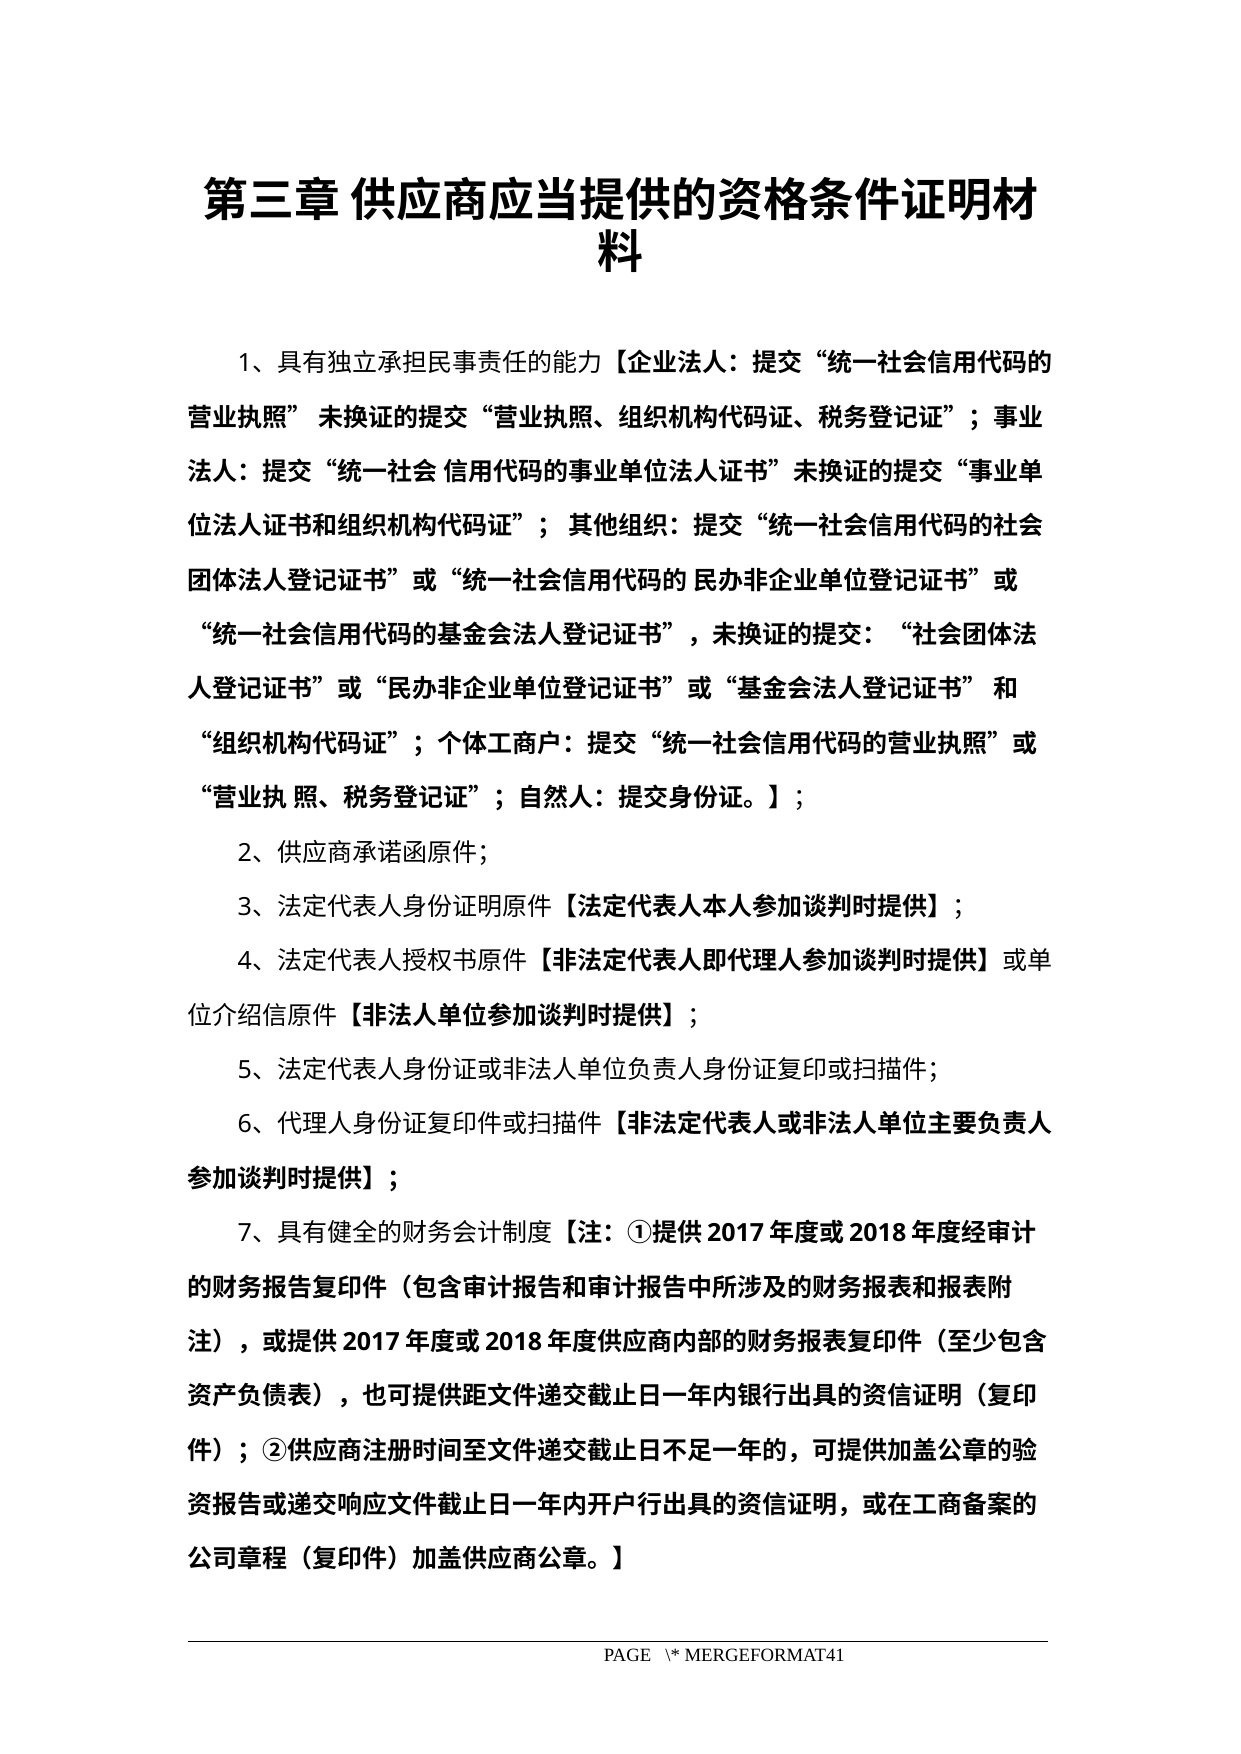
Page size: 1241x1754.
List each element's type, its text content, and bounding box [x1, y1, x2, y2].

text 2、供应商承诺函原件； [187, 832, 1053, 868]
text 3、法定代表人身份证明原件【法定代表人本人参加谈判时提供】； [187, 886, 1053, 923]
text 1、具有独立承担民事责任的能力【企业法人：提交“统一社会信用代码的营业执照” 未换证的提交“营业执照、组织机构代码证、税务登记证”；事业法人：提交“统一社会 信用代码的事业单位法人证书”未换证的提交“事业单位法人证书和组织机构代码证”； 其他组织：提交“统一社会信用代码的社会团体法人登记证书”或“统一社会信用代码的 民办非企业单位登记证书”或“统一社会信用代码的基金会法人登记证书”，未换证的提交：“社会团体法人登记证书”或“民办非企业单位登记证书”或“基金会法人登记证书” 和“组织机构代码证”；个体工商户：提交“统一社会信用代码的营业执照”或“营业执 照、税务登记证”；自然人：提交身份证。】； [187, 343, 1053, 814]
subtitle 第三章 供应商应当提供的资格条件证明材料 [187, 175, 1053, 279]
text 6、代理人身份证复印件或扫描件【非法定代表人或非法人单位主要负责人参加谈判时提供】； [187, 1104, 1053, 1194]
text 7、具有健全的财务会计制度【注：①提供2017年度或2018年度经审计的财务报告复印件（包含审计报告和审计报告中所涉及的财务报表和报表附注），或提供2017年度或2018年度供应商内部的财务报表复印件（至少包含资产负债表），也可提供距文件递交截止日一年内银行出具的资信证明（复印件）；②供应商注册时间至文件递交截止日不足一年的，可提供加盖公章的验资报告或递交响应文件截止日一年内开户行出具的资信证明，或在工商备案的公司章程（复印件）加盖供应商公章。】 [187, 1213, 1053, 1575]
text 5、法定代表人身份证或非法人单位负责人身份证复印或扫描件； [187, 1049, 1053, 1086]
text 4、法定代表人授权书原件【非法定代表人即代理人参加谈判时提供】或单位介绍信原件【非法人单位参加谈判时提供】； [187, 941, 1053, 1031]
